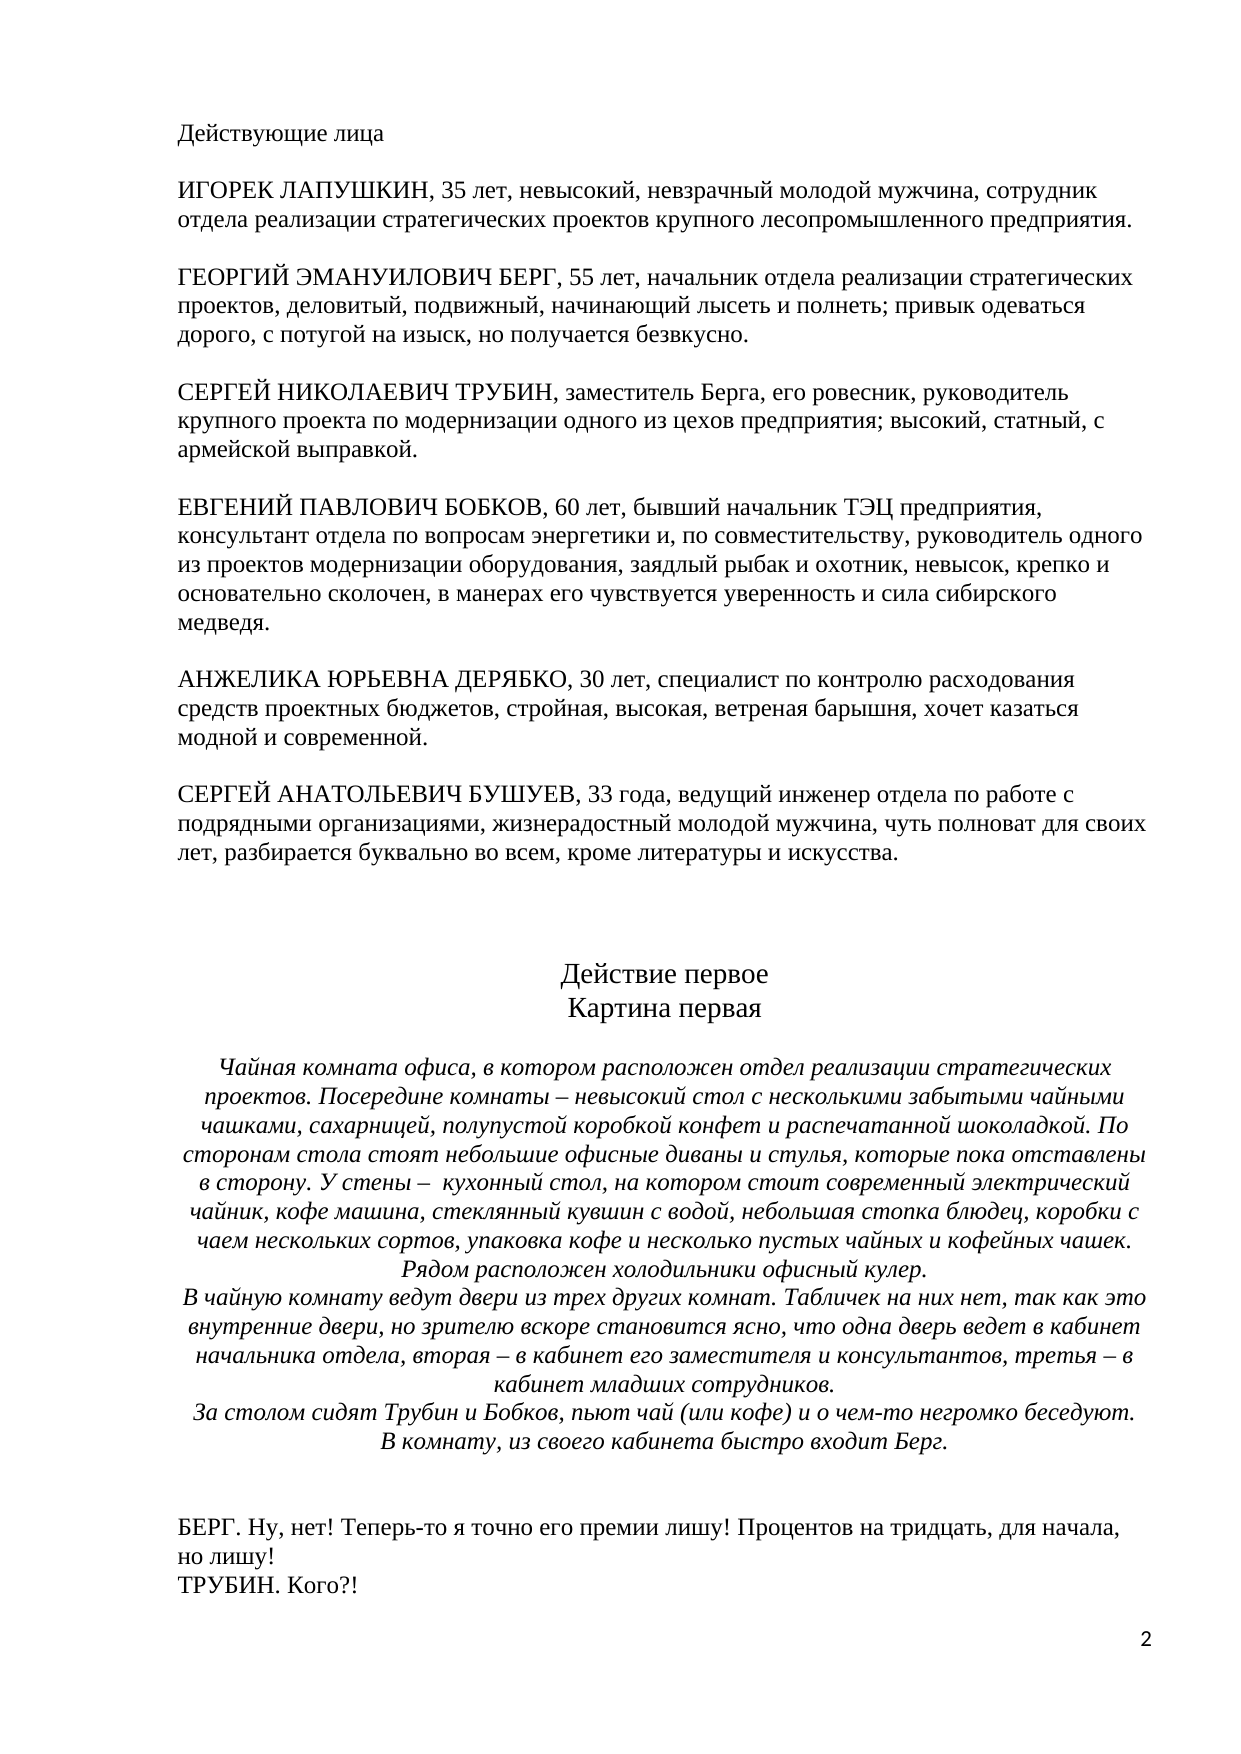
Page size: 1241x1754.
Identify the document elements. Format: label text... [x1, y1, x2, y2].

text ИГОРЕК ЛАПУШКИН, 35 лет, невысокий, невзрачный молодой мужчина, сотрудник отдела реализации стратегических проектов крупного лесопромышленного предприятия. [177, 176, 1152, 233]
text Действие первое [177, 957, 1152, 990]
text Действующие лица [177, 118, 1152, 147]
text В чайную комнату ведут двери из трех других комнат. Табличек на них нет, так как это внутренние двери, но зрителю вскоре становится ясно, что одна дверь ведет в кабинет начальника отдела, вторая – в кабинет его заместителя и консультантов, третья – в кабинет младших сотрудников. [177, 1282, 1152, 1397]
text За столом сидят Трубин и Бобков, пьют чай (или кофе) и о чем-то негромко беседуют. [177, 1397, 1152, 1426]
text Картина первая [177, 990, 1152, 1024]
text ТРУБИН. Кого?! [177, 1570, 1152, 1599]
text ГЕОРГИЙ ЭМАНУИЛОВИЧ БЕРГ, 55 лет, начальник отдела реализации стратегических проектов, деловитый, подвижный, начинающий лысеть и полнеть; привык одеваться дорого, с потугой на изыск, но получается безвкусно. [177, 262, 1152, 348]
text БЕРГ. Ну, нет! Теперь-то я точно его премии лишу! Процентов на тридцать, для начала, но лишу! [177, 1512, 1152, 1570]
text Чайная комната офиса, в котором расположен отдел реализации стратегических проектов. Посередине комнаты – невысокий стол с несколькими забытыми чайными чашками, сахарницей, полупустой коробкой конфет и распечатанной шоколадкой. По сторонам стола стоят небольшие офисные диваны и стулья, которые пока отставлены в сторону. У стены – кухонный стол, на котором стоит современный электрический чайник, кофе машина, стеклянный кувшин с водой, небольшая стопка блюдец, коробки с чаем нескольких сортов, упаковка кофе и несколько пустых чайных и кофейных чашек. Рядом расположен холодильники офисный кулер. [177, 1052, 1152, 1282]
text ЕВГЕНИЙ ПАВЛОВИЧ БОБКОВ, 60 лет, бывший начальник ТЭЦ предприятия, консультант отдела по вопросам энергетики и, по совместительству, руководитель одного из проектов модернизации оборудования, заядлый рыбак и охотник, невысок, крепко и основательно сколочен, в манерах его чувствуется уверенность и сила сибирского медведя. [177, 492, 1152, 636]
text СЕРГЕЙ АНАТОЛЬЕВИЧ БУШУЕВ, 33 года, ведущий инженер отдела по работе с подрядными организациями, жизнерадостный молодой мужчина, чуть полноват для своих лет, разбирается буквально во всем, кроме литературы и искусства. [177, 779, 1152, 866]
text АНЖЕЛИКА ЮРЬЕВНА ДЕРЯБКО, 30 лет, специалист по контролю расходования средств проектных бюджетов, стройная, высокая, ветреная барышня, хочет казаться модной и современной. [177, 664, 1152, 751]
text В комнату, из своего кабинета быстро входит Берг. [177, 1426, 1152, 1455]
text СЕРГЕЙ НИКОЛАЕВИЧ ТРУБИН, заместитель Берга, его ровесник, руководитель крупного проекта по модернизации одного из цехов предприятия; высокий, статный, с армейской выправкой. [177, 377, 1152, 463]
